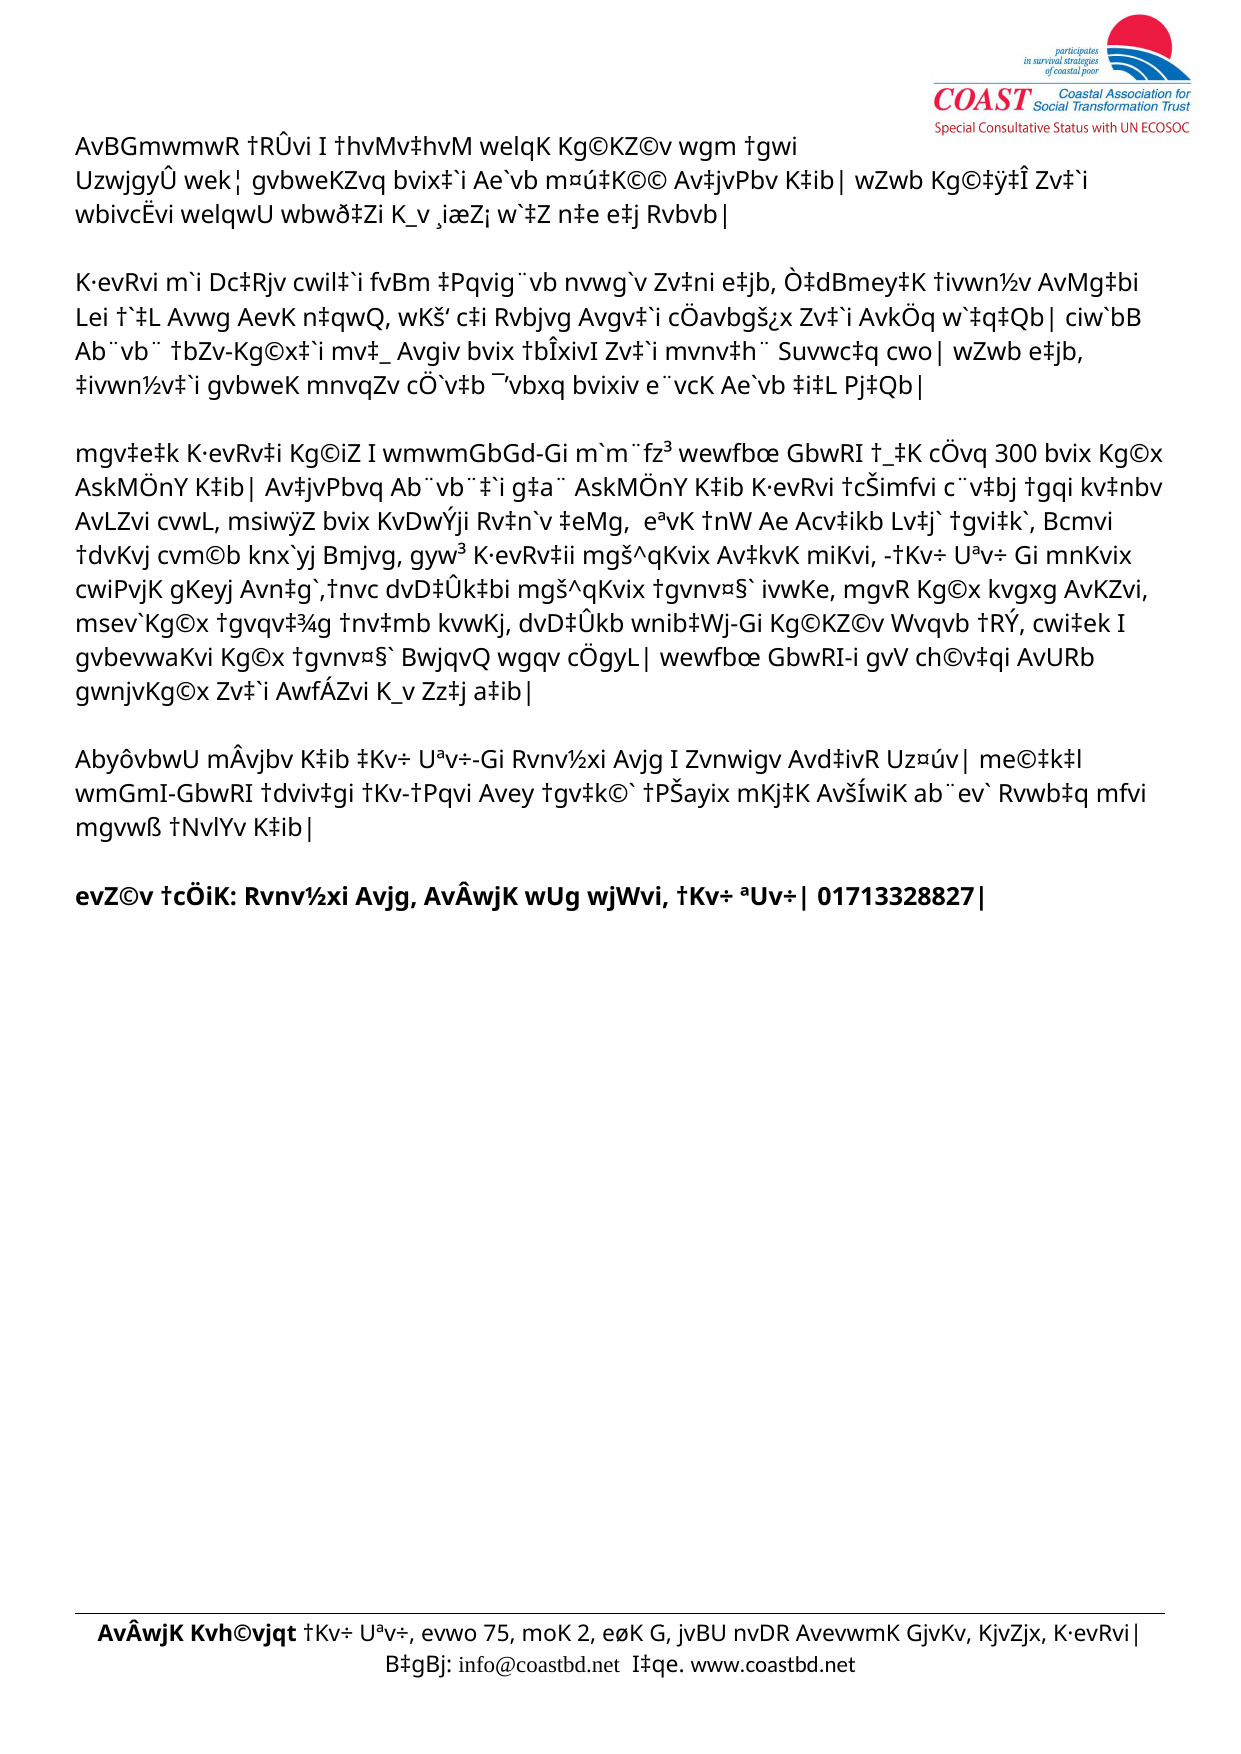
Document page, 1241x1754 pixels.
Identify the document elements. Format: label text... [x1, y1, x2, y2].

text mgv‡e‡k K·evRv‡i Kg©iZ I wmwmGbGd-Gi m`m¨fz³ wewfbœ GbwRI †_‡K cÖvq 300 bvix Kg©x AskMÖnY K‡ib| Av‡jvPbvq Ab¨vb¨‡`i g‡a¨ AskMÖnY K‡ib K·evRvi †cŠimfvi c¨v‡bj †gqi kv‡nbv AvLZvi cvwL, msiwÿZ bvix KvDwÝji Rv‡n`v ‡eMg, eªvK †nW Ae Acv‡ikb Lv‡j` †gvi‡k`, Bcmvi †dvKvj cvm©b knx`yj Bmjvg, gyw³ K·evRv‡ii mgš^qKvix Av‡kvK miKvi, -†Kv÷ Uªv÷ Gi mnKvix cwiPvjK gKeyj Avn‡g`,†nvc dvD‡Ûk‡bi mgš^qKvix †gvnv¤§` ivwKe, mgvR Kg©x kvgxg AvKZvi, msev`Kg©x †gvqv‡¾g †nv‡mb kvwKj, dvD‡Ûkb wnib‡Wj-Gi Kg©KZ©v Wvqvb †RÝ, cwi‡ek I gvbevwaKvi Kg©x †gvnv¤§` BwjqvQ wgqv cÖgyL| wewfbœ GbwRI-i gvV ch©v‡qi AvURb gwnjvKg©x Zv‡`i AwfÁZvi K_v Zz‡j a‡ib| [75, 435, 1165, 708]
text K·evRvi m`i Dc‡Rjv cwil‡`i fvBm ‡Pqvig¨vb nvwg`v Zv‡ni e‡jb, Ò‡dBmey‡K †ivwn½v AvMg‡bi Lei †`‡L Avwg AevK n‡qwQ, wKš‘ c‡i Rvbjvg Avgv‡`i cÖavbgš¿x Zv‡`i AvkÖq w`‡q‡Qb| ciw`bB Ab¨vb¨ †bZv-Kg©x‡`i mv‡_ Avgiv bvix †bÎxivI Zv‡`i mvnv‡h¨ Suvwc‡q cwo| wZwb e‡jb, ‡ivwn½v‡`i gvbweK mnvqZv cÖ`v‡b ¯’vbxq bvixiv e¨vcK Ae`vb ‡i‡L Pj‡Qb| [75, 265, 1165, 401]
text AbyôvbwU mÂvjbv K‡ib ‡Kv÷ Uªv÷-Gi Rvnv½xi Avjg I Zvnwigv Avd‡ivR Uz¤úv| me©‡k‡l wmGmI-GbwRI †dviv‡gi †Kv-†Pqvi Avey †gv‡k©` †PŠayix mKj‡K AvšÍwiK ab¨ev` Rvwb‡q mfvi mgvwß †NvlYv K‡ib| [75, 742, 1165, 844]
picture [922, 7, 1219, 148]
text AvBGmwmwR †RÛvi I †hvMv‡hvM welqK Kg©KZ©v wgm †gwi UzwjgyÛ wek¦ gvbweKZvq bvix‡`i Ae`vb m¤ú‡K©© Av‡jvPbv K‡ib| wZwb Kg©‡ÿ‡Î Zv‡`i wbivcËvi welqwU wbwð‡Zi K_v ¸iæZ¡ w`‡Z n‡e e‡j Rvbvb| [75, 129, 1165, 231]
list evZ©v †cÖiK: Rvnv½xi Avjg, AvÂwjK wUg wjWvi, †Kv÷ ªUv÷| 01713328827| [75, 878, 1165, 912]
